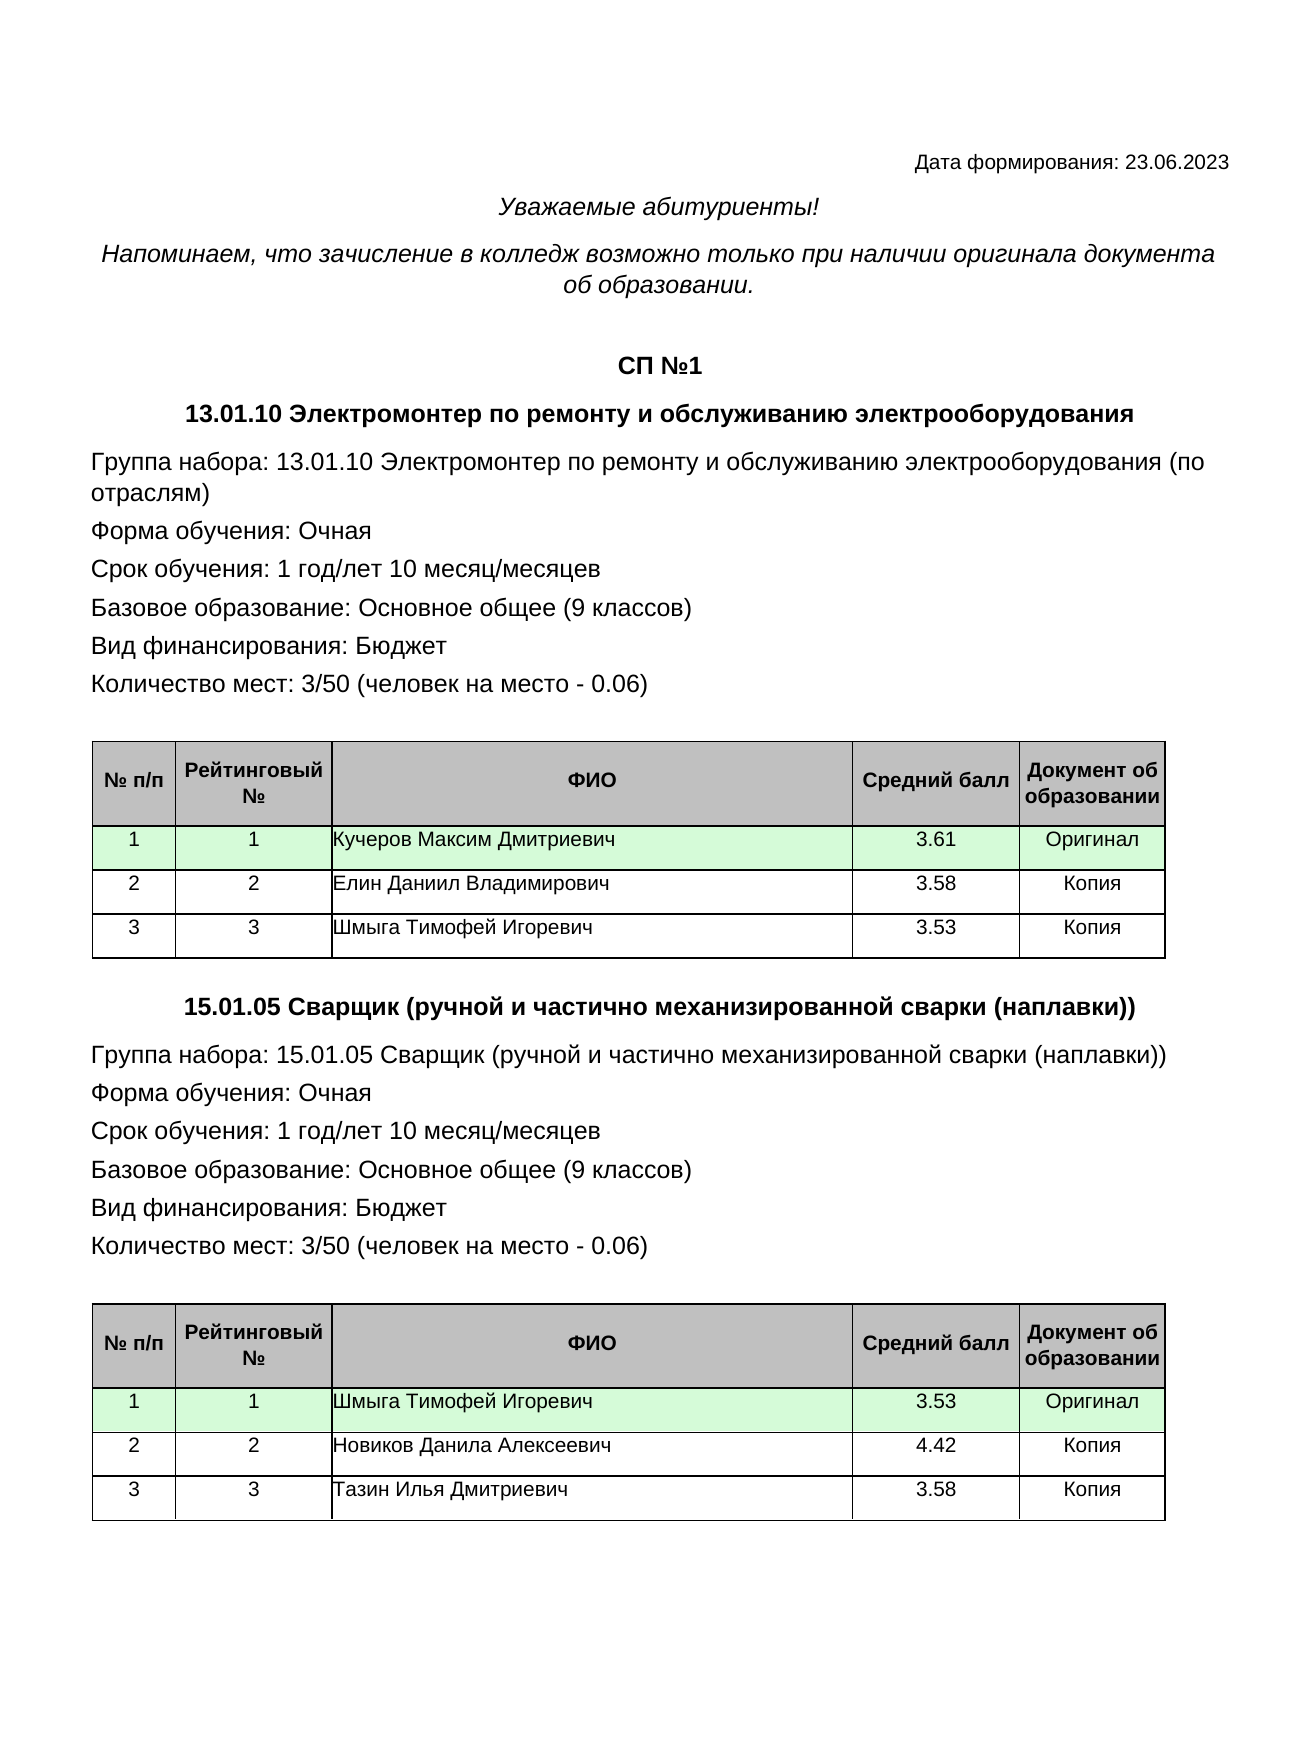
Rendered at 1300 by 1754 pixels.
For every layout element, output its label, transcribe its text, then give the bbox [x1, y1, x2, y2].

table_cell Кучеров Максим Дмитриевич [333, 827, 852, 869]
text Количество мест: 3/50 (человек на место - 0.06) [91, 1231, 1229, 1260]
table_cell Копия [1020, 1433, 1164, 1475]
table_cell Елин Даниил Владимирович [333, 871, 852, 913]
table_cell Копия [1020, 915, 1164, 957]
table_cell Оригинал [1020, 827, 1164, 869]
table_cell 3 [93, 1477, 175, 1519]
text Базовое образование: Основное общее (9 классов) [91, 1155, 1229, 1183]
table_cell 2 [176, 1433, 331, 1475]
table_header Средний балл [853, 742, 1019, 825]
text Группа набора: 15.01.05 Сварщик (ручной и частично механизированной сварки (наплавки)) [91, 1040, 1229, 1068]
text Вид финансирования: Бюджет [91, 1193, 1229, 1222]
table_cell 3.53 [853, 915, 1019, 957]
text Форма обучения: Очная [91, 1078, 1229, 1107]
table_cell 3.58 [853, 1477, 1019, 1519]
table_cell 1 [93, 827, 175, 869]
table_cell 1 [176, 827, 331, 869]
text Вид финансирования: Бюджет [91, 631, 1229, 659]
table_cell 3 [93, 915, 175, 957]
table_cell 3.61 [853, 827, 1019, 869]
table_header № п/п [93, 1305, 175, 1387]
table_cell Тазин Илья Дмитриевич [333, 1477, 852, 1519]
text Срок обучения: 1 год/лет 10 месяц/месяцев [91, 554, 1229, 583]
table_header ФИО [333, 1305, 852, 1387]
table_header ФИО [333, 742, 852, 825]
table_cell Шмыга Тимофей Игоревич [333, 915, 852, 957]
title Уважаемые абитуриенты! [91, 191, 1229, 220]
title 13.01.10 Электромонтер по ремонту и обслуживанию электрооборудования [91, 399, 1229, 427]
table_cell Копия [1020, 871, 1164, 913]
table_cell 1 [176, 1389, 331, 1431]
table_cell 1 [93, 1389, 175, 1431]
table_cell 2 [93, 1433, 175, 1475]
title Напоминаем, что зачисление в колледж возможно только при наличии оригинала документа об образовании. [91, 239, 1229, 299]
table_cell 3.58 [853, 871, 1019, 913]
table_header Рейтинговый № [176, 742, 331, 825]
table_cell 4.42 [853, 1433, 1019, 1475]
text Базовое образование: Основное общее (9 классов) [91, 592, 1229, 621]
table_cell 3.53 [853, 1389, 1019, 1431]
table_cell 2 [93, 871, 175, 913]
table_cell Шмыга Тимофей Игоревич [333, 1389, 852, 1431]
text Количество мест: 3/50 (человек на место - 0.06) [91, 669, 1229, 698]
table_cell Оригинал [1020, 1389, 1164, 1431]
table_cell 2 [176, 871, 331, 913]
text Форма обучения: Очная [91, 516, 1229, 544]
text Срок обучения: 1 год/лет 10 месяц/месяцев [91, 1116, 1229, 1145]
table_header Документ об образовании [1020, 1305, 1164, 1387]
table_cell 3 [176, 1477, 331, 1519]
table_header Документ об образовании [1020, 742, 1164, 825]
table_cell 3 [176, 915, 331, 957]
text Группа набора: 13.01.10 Электромонтер по ремонту и обслуживанию электрооборудования (по отраслям) [91, 446, 1229, 506]
table_header Рейтинговый № [176, 1305, 331, 1387]
table_cell Копия [1020, 1477, 1164, 1519]
table_header Средний балл [853, 1305, 1019, 1387]
table_cell Новиков Данила Алексеевич [333, 1433, 852, 1475]
text Дата формирования: 23.06.2023 [91, 150, 1229, 174]
text 15.01.05 Сварщик (ручной и частично механизированной сварки (наплавки)) [91, 992, 1229, 1021]
table_header № п/п [93, 742, 175, 825]
title СП №1 [91, 351, 1229, 380]
